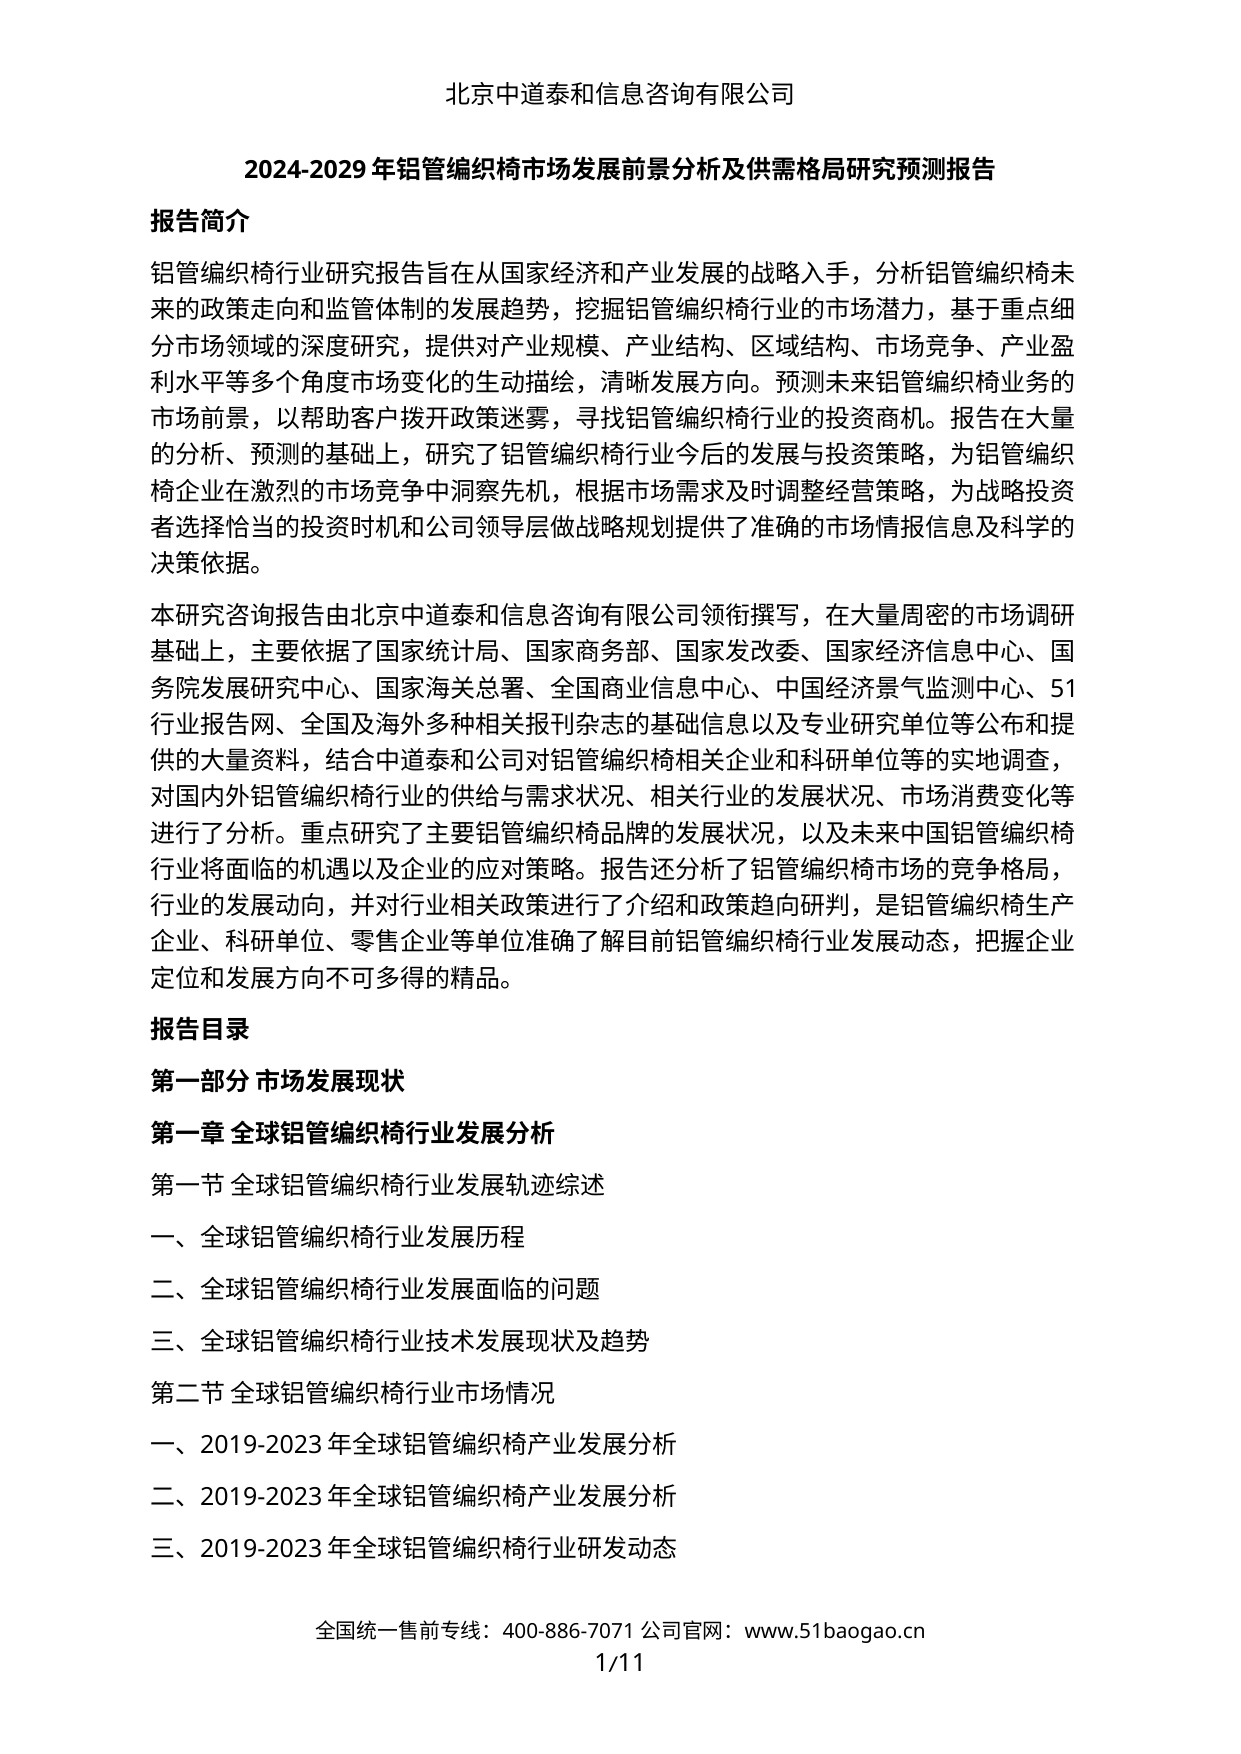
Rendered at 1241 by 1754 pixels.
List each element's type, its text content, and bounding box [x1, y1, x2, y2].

text 二、2019-2023年全球铝管编织椅产业发展分析 [150, 1477, 1090, 1513]
text 本研究咨询报告由北京中道泰和信息咨询有限公司领衔撰写，在大量周密的市场调研基础上，主要依据了国家统计局、国家商务部、国家发改委、国家经济信息中心、国务院发展研究中心、国家海关总署、全国商业信息中心、中国经济景气监测中心、51行业报告网、全国及海外多种相关报刊杂志的基础信息以及专业研究单位等公布和提供的大量资料，结合中道泰和公司对铝管编织椅相关企业和科研单位等的实地调查，对国内外铝管编织椅行业的供给与需求状况、相关行业的发展状况、市场消费变化等进行了分析。重点研究了主要铝管编织椅品牌的发展状况，以及未来中国铝管编织椅行业将面临的机遇以及企业的应对策略。报告还分析了铝管编织椅市场的竞争格局，行业的发展动向，并对行业相关政策进行了介绍和政策趋向研判，是铝管编织椅生产企业、科研单位、零售企业等单位准确了解目前铝管编织椅行业发展动态，把握企业定位和发展方向不可多得的精品。 [150, 596, 1090, 994]
text 三、全球铝管编织椅行业技术发展现状及趋势 [150, 1321, 1090, 1357]
text 一、2019-2023年全球铝管编织椅产业发展分析 [150, 1425, 1090, 1461]
text 第一部分 市场发展现状 [150, 1062, 1090, 1098]
text 三、2019-2023年全球铝管编织椅行业研发动态 [150, 1529, 1090, 1565]
text 第一章 全球铝管编织椅行业发展分析 [150, 1114, 1090, 1150]
text 报告目录 [150, 1010, 1090, 1046]
text 2024-2029年铝管编织椅市场发展前景分析及供需格局研究预测报告 [150, 150, 1090, 186]
text 铝管编织椅行业研究报告旨在从国家经济和产业发展的战略入手，分析铝管编织椅未来的政策走向和监管体制的发展趋势，挖掘铝管编织椅行业的市场潜力，基于重点细分市场领域的深度研究，提供对产业规模、产业结构、区域结构、市场竞争、产业盈利水平等多个角度市场变化的生动描绘，清晰发展方向。预测未来铝管编织椅业务的市场前景，以帮助客户拨开政策迷雾，寻找铝管编织椅行业的投资商机。报告在大量的分析、预测的基础上，研究了铝管编织椅行业今后的发展与投资策略，为铝管编织椅企业在激烈的市场竞争中洞察先机，根据市场需求及时调整经营策略，为战略投资者选择恰当的投资时机和公司领导层做战略规划提供了准确的市场情报信息及科学的决策依据。 [150, 254, 1090, 580]
text 二、全球铝管编织椅行业发展面临的问题 [150, 1269, 1090, 1306]
text 第二节 全球铝管编织椅行业市场情况 [150, 1373, 1090, 1409]
text 报告简介 [150, 202, 1090, 238]
text 第一节 全球铝管编织椅行业发展轨迹综述 [150, 1166, 1090, 1202]
text 一、全球铝管编织椅行业发展历程 [150, 1217, 1090, 1254]
